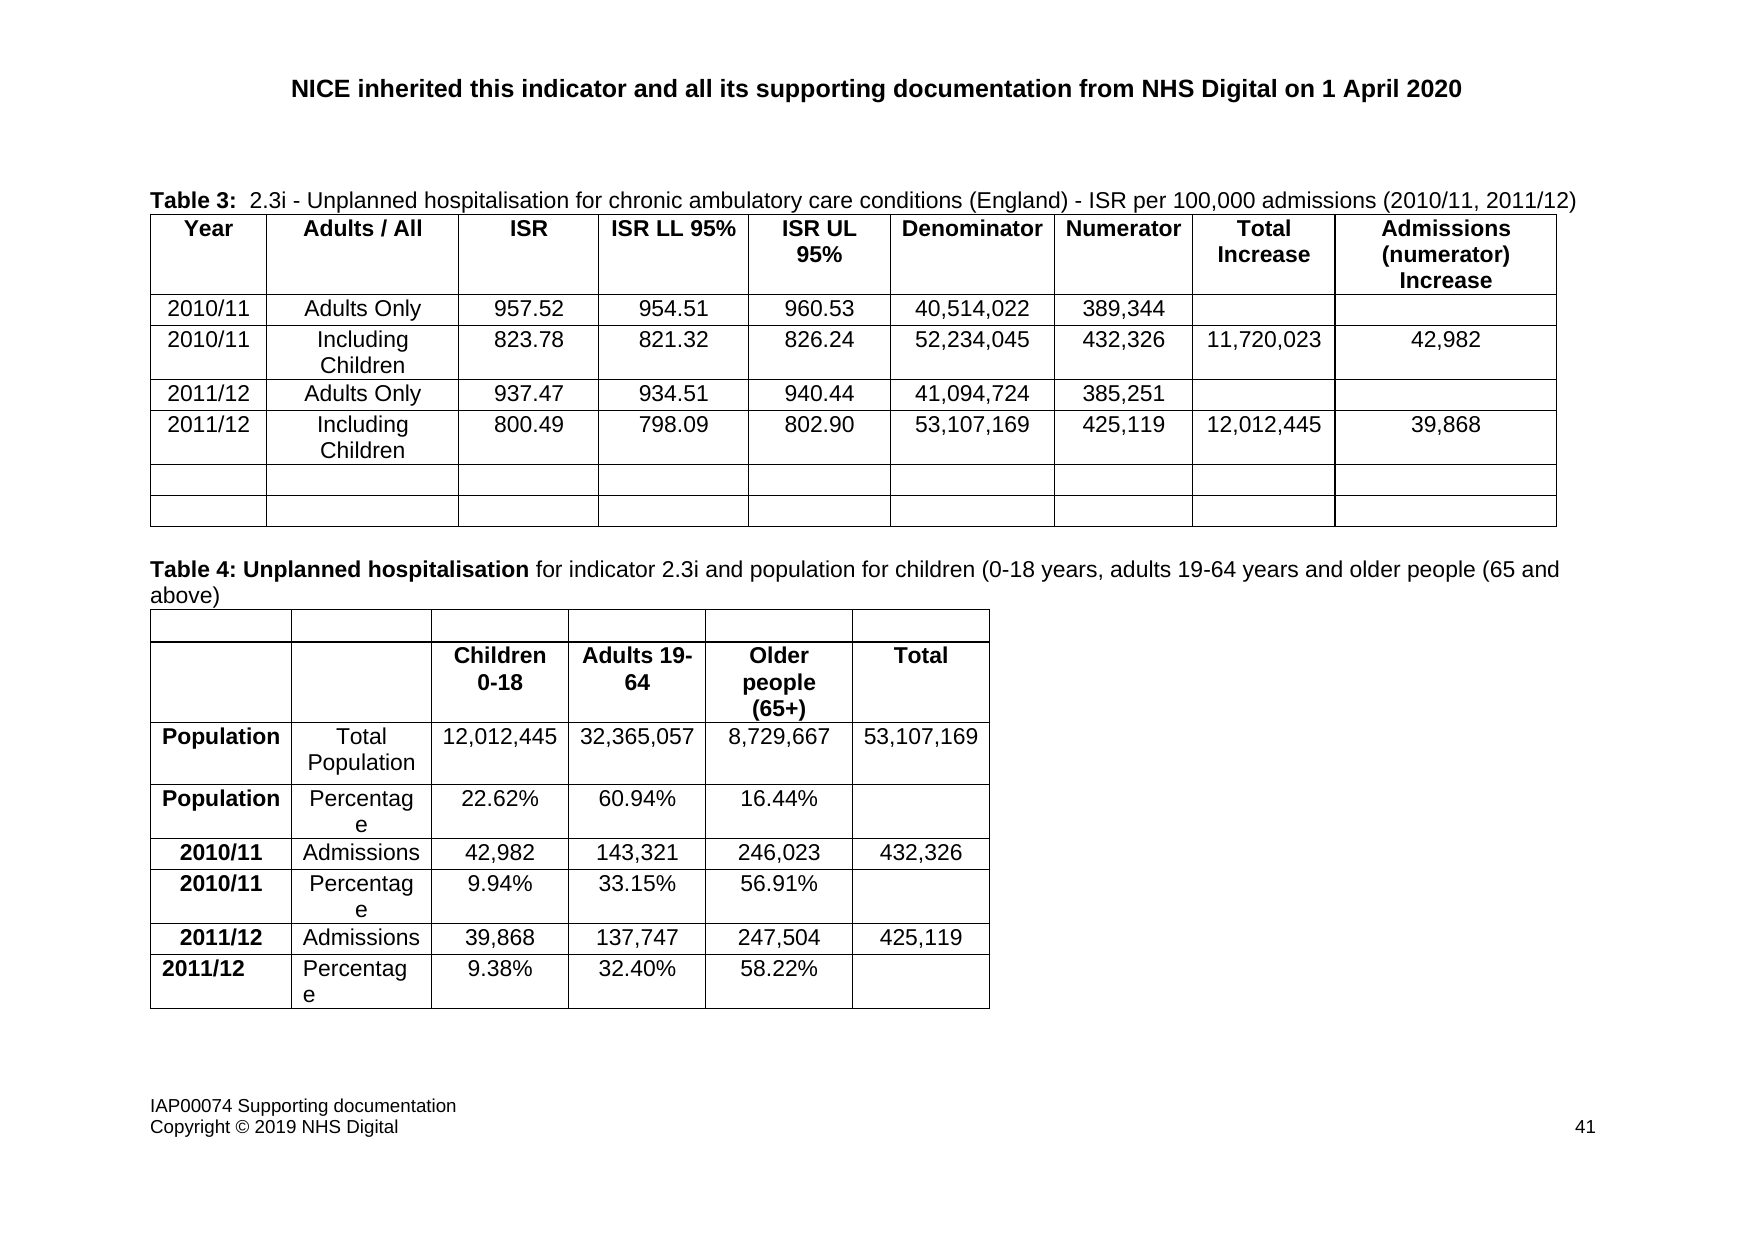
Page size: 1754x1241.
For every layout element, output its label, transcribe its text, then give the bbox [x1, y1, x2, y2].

table_cell [1193, 380, 1334, 410]
table_cell Admissions [292, 924, 431, 954]
table_cell [1336, 465, 1556, 495]
table_cell Adults Only [267, 380, 458, 410]
table_cell 33.15% [569, 870, 705, 923]
table_header ISR UL 95% [749, 215, 890, 294]
table_cell [891, 465, 1054, 495]
table_header Total Increase [1193, 215, 1334, 294]
table_cell 11,720,023 [1193, 326, 1334, 379]
table_cell 60.94% [569, 785, 705, 838]
text Table 4: Unplanned hospitalisation for indicator 2.3i and population for children (0-18 years, adults 19-64 years and older people (65 and above) [150, 556, 1604, 609]
table_cell [853, 870, 989, 923]
table_cell Total [853, 643, 989, 722]
table_cell 42,982 [1336, 326, 1556, 379]
table_cell 823.78 [459, 326, 598, 379]
table_cell Adults 19-64 [569, 643, 705, 722]
table_cell Admissions [292, 839, 431, 869]
table_cell 385,251 [1055, 380, 1192, 410]
table_cell [599, 465, 748, 495]
table_cell [853, 785, 989, 838]
table_cell [1193, 465, 1334, 495]
table_cell [1193, 295, 1334, 325]
table_cell Percentage [292, 955, 431, 1008]
table_cell 12,012,445 [432, 723, 568, 784]
table_header [706, 610, 852, 641]
table_cell 937.47 [459, 380, 598, 410]
table_cell 2011/12 [151, 924, 291, 954]
table_cell Including Children [267, 326, 458, 379]
table_header [432, 610, 568, 641]
table_cell 2010/11 [151, 295, 266, 325]
table_cell 42,982 [432, 839, 568, 869]
table_cell 58.22% [706, 955, 852, 1008]
table_cell [1193, 496, 1334, 526]
table_cell 16.44% [706, 785, 852, 838]
table_cell [151, 465, 266, 495]
table_cell 425,119 [853, 924, 989, 954]
table_cell 22.62% [432, 785, 568, 838]
table_cell 798.09 [599, 411, 748, 464]
table_cell Adults Only [267, 295, 458, 325]
table_cell 53,107,169 [891, 411, 1054, 464]
table_cell 246,023 [706, 839, 852, 869]
table_cell 432,326 [1055, 326, 1192, 379]
table_cell Including Children [267, 411, 458, 464]
table_cell 2010/11 [151, 326, 266, 379]
table_cell Total Population [292, 723, 431, 784]
table_cell 137,747 [569, 924, 705, 954]
table_cell [1055, 465, 1192, 495]
table_cell 432,326 [853, 839, 989, 869]
table_cell [151, 643, 291, 722]
table_cell 957.52 [459, 295, 598, 325]
table_header Year [151, 215, 266, 294]
table_cell 2011/12 [151, 411, 266, 464]
table_header Admissions (numerator) Increase [1336, 215, 1556, 294]
table_cell 12,012,445 [1193, 411, 1334, 464]
table_cell [267, 465, 458, 495]
table_header Numerator [1055, 215, 1192, 294]
table_header [151, 610, 291, 641]
table_cell 954.51 [599, 295, 748, 325]
table_header ISR [459, 215, 598, 294]
table_cell [292, 643, 431, 722]
table_cell 826.24 [749, 326, 890, 379]
table_header Denominator [891, 215, 1054, 294]
table_cell 56.91% [706, 870, 852, 923]
table_cell 39,868 [1336, 411, 1556, 464]
table_cell 9.38% [432, 955, 568, 1008]
table_cell Percentage [292, 870, 431, 923]
table_cell [891, 496, 1054, 526]
table_header [292, 610, 431, 641]
table_cell [1336, 295, 1556, 325]
table_header Adults / All [267, 215, 458, 294]
table_header ISR LL 95% [599, 215, 748, 294]
table_cell 934.51 [599, 380, 748, 410]
table_cell 53,107,169 [853, 723, 989, 784]
table_cell 960.53 [749, 295, 890, 325]
table_cell 389,344 [1055, 295, 1192, 325]
table_cell 40,514,022 [891, 295, 1054, 325]
table_cell [459, 496, 598, 526]
table_cell 247,504 [706, 924, 852, 954]
table_cell Population [151, 723, 291, 784]
table_cell 9.94% [432, 870, 568, 923]
table_cell 800.49 [459, 411, 598, 464]
table_cell 2010/11 [151, 839, 291, 869]
table_cell Older people (65+) [706, 643, 852, 722]
table_cell [1336, 496, 1556, 526]
table_cell [853, 955, 989, 1008]
table_cell 2011/12 [151, 955, 291, 1008]
table_cell 802.90 [749, 411, 890, 464]
table_cell [1336, 380, 1556, 410]
table_cell Population [151, 785, 291, 838]
table_cell 143,321 [569, 839, 705, 869]
table_cell 52,234,045 [891, 326, 1054, 379]
table_cell [267, 496, 458, 526]
table_header [853, 610, 989, 641]
table_cell [151, 496, 266, 526]
table_cell 41,094,724 [891, 380, 1054, 410]
table_cell 39,868 [432, 924, 568, 954]
table_cell 821.32 [599, 326, 748, 379]
table_cell [599, 496, 748, 526]
table_header [569, 610, 705, 641]
table_cell 2011/12 [151, 380, 266, 410]
table_cell [459, 465, 598, 495]
table_cell [1055, 496, 1192, 526]
table_cell 425,119 [1055, 411, 1192, 464]
table_cell [749, 496, 890, 526]
table_cell 8,729,667 [706, 723, 852, 784]
table_cell 2010/11 [151, 870, 291, 923]
table_cell 32.40% [569, 955, 705, 1008]
table_cell Children 0-18 [432, 643, 568, 722]
text Table 3: 2.3i - Unplanned hospitalisation for chronic ambulatory care conditions (England) - ISR per 100,000 admissions (2010/11, 2011/12) [150, 187, 1604, 213]
table_cell Percentage [292, 785, 431, 838]
table_cell [749, 465, 890, 495]
table_cell 32,365,057 [569, 723, 705, 784]
table_cell 940.44 [749, 380, 890, 410]
